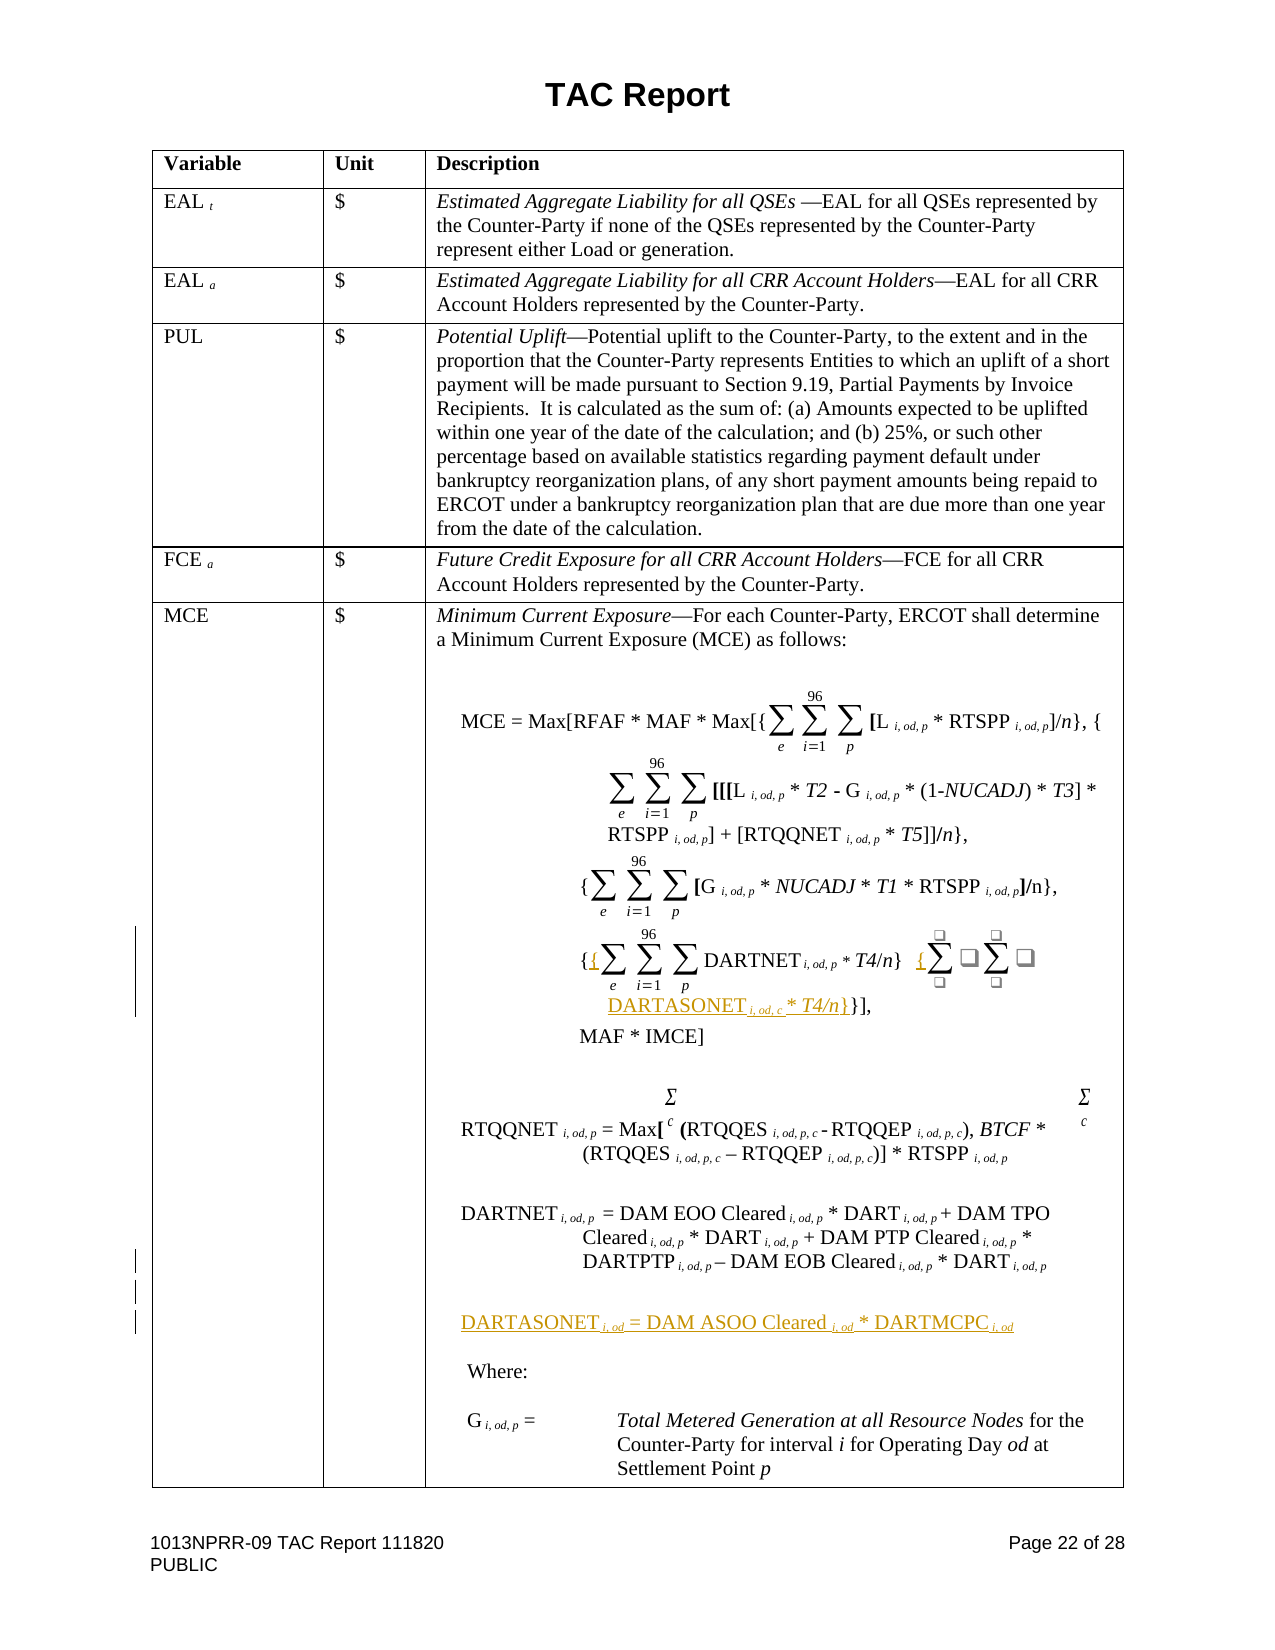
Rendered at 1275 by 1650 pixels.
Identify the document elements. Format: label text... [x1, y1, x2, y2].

table_cell $ [324, 189, 425, 267]
table_cell Estimated Aggregate Liability for all QSEs —EAL for all QSEs represented by the Counter-Party if none of the QSEs represented by the Counter-Party represent either Load or generation. [426, 189, 1123, 267]
table_cell EAL t [153, 189, 323, 267]
table_cell $ [324, 268, 425, 322]
table_cell MCE [153, 603, 323, 1487]
table_header Description [426, 151, 1123, 188]
table_cell $ [324, 548, 425, 602]
table_cell $ [324, 324, 425, 546]
table_header Variable [153, 151, 323, 188]
table_cell PUL [153, 324, 323, 546]
table_cell Future Credit Exposure for all CRR Account Holders—FCE for all CRR Account Holders represented by the Counter-Party. [426, 548, 1123, 602]
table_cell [426, 603, 1123, 1487]
table_cell $ [324, 603, 425, 1487]
table_header Unit [324, 151, 425, 188]
table_cell Potential Uplift—Potential uplift to the Counter-Party, to the extent and in the proportion that the Counter-Party represents Entities to which an uplift of a short payment will be made pursuant to Section 9.19, Partial Payments by Invoice Recipients. It is calculated as the sum of: (a) Amounts expected to be uplifted within one year of the date of the calculation; and (b) 25%, or such other percentage based on available statistics regarding payment default under bankruptcy reorganization plans, of any short payment amounts being repaid to ERCOT under a bankruptcy reorganization plan that are due more than one year from the date of the calculation. [426, 324, 1123, 546]
table_cell FCE a [153, 548, 323, 602]
table_cell EAL a [153, 268, 323, 322]
table_cell Estimated Aggregate Liability for all CRR Account Holders—EAL for all CRR Account Holders represented by the Counter-Party. [426, 268, 1123, 322]
